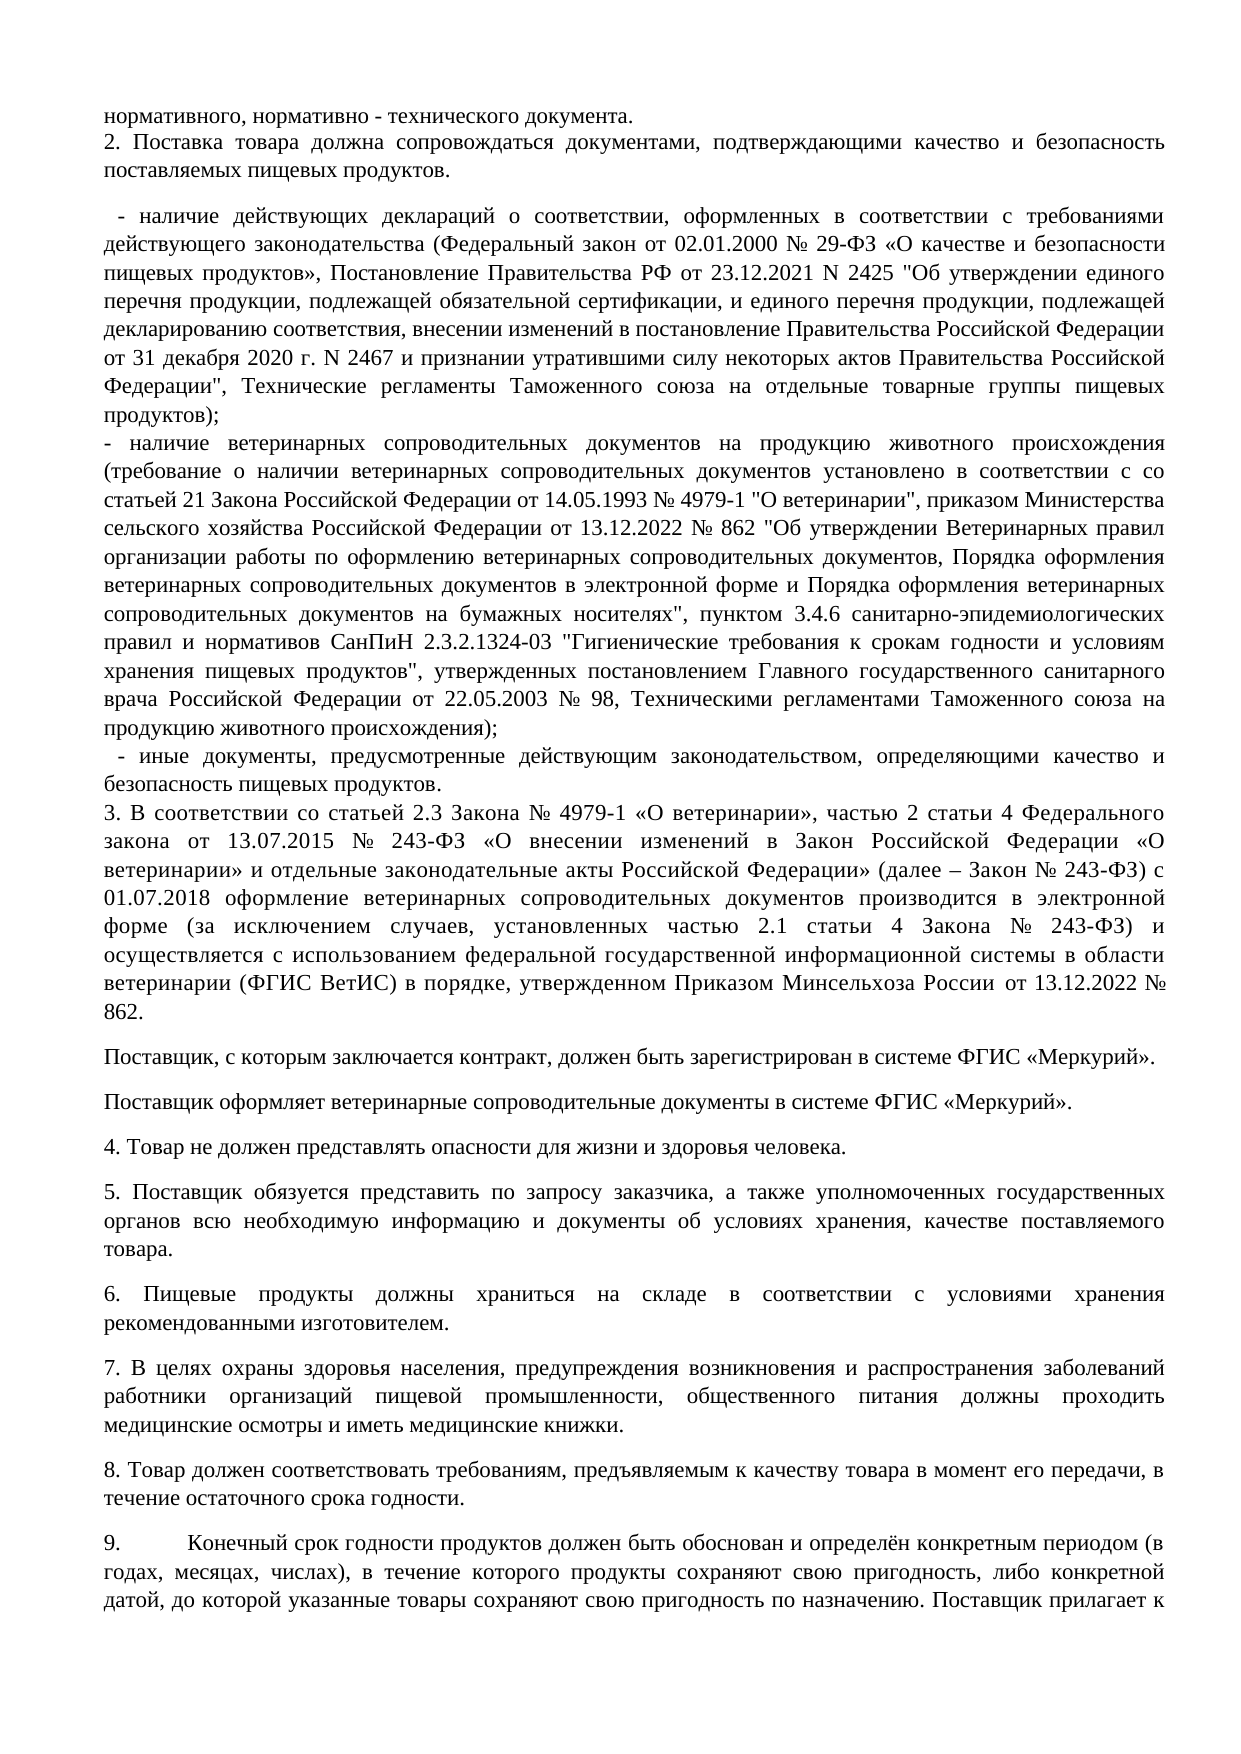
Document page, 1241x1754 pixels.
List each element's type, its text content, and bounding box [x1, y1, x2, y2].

text 5. Поставщик обязуется представить по запросу заказчика, а также уполномоченных государственных органов всю необходимую информацию и документы об условиях хранения, качестве поставляемого товара. [103, 1178, 1167, 1262]
text - наличие действующих деклараций о соответствии, оформленных в соответствии с требованиями действующего законодательства (Федеральный закон от 02.01.2000 № 29-ФЗ «О качестве и безопасности пищевых продуктов», Постановление Правительства РФ от 23.12.2021 N 2425 "Об утверждении единого перечня продукции, подлежащей обязательной сертификации, и единого перечня продукции, подлежащей декларированию соответствия, внесении изменений в постановление Правительства Российской Федерации от 31 декабря 2020 г. N 2467 и признании утратившими силу некоторых актов Правительства Российской Федерации", Технические регламенты Таможенного союза на отдельные товарные группы пищевых продуктов); [103, 202, 1167, 427]
text 6. Пищевые продукты должны храниться на складе в соответствии с условиями хранения рекомендованными изготовителем. [103, 1280, 1167, 1335]
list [103, 102, 1167, 128]
text 4. Товар не должен представлять опасности для жизни и здоровья человека. [103, 1133, 1167, 1159]
text 3. В соответствии со статьей 2.3 Закона № 4979-1 «О ветеринарии», частью 2 статьи 4 Федерального закона от 13.07.2015 № 243-ФЗ «О внесении изменений в Закон Российской Федерации «О ветеринарии» и отдельные законодательные акты Российской Федерации» (далее – Закон № 243-ФЗ) с 01.07.2018 оформление ветеринарных сопроводительных документов производится в электронной форме (за исключением случаев, установленных частью 2.1 статьи 4 Закона № 243-ФЗ) и осуществляется с использованием федеральной государственной информационной системы в области ветеринарии (ФГИС ВетИС) в порядке, утвержденном Приказом Минсельхоза России от 13.12.2022 № 862. [103, 799, 1167, 1024]
text Поставщик оформляет ветеринарные сопроводительные документы в системе ФГИС «Меркурий». [103, 1088, 1167, 1114]
text 8. Товар должен соответствовать требованиям, предъявляемым к качеству товара в момент его передачи, в течение остаточного срока годности. [103, 1456, 1167, 1511]
text 7. В целях охраны здоровья населения, предупреждения возникновения и распространения заболеваний работники организаций пищевой промышленности, общественного питания должны проходить медицинские осмотры и иметь медицинские книжки. [103, 1354, 1167, 1437]
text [103, 1529, 1167, 1613]
text Поставщик, с которым заключается контракт, должен быть зарегистрирован в системе ФГИС «Меркурий». [103, 1043, 1167, 1069]
text 2. Поставка товара должна сопровождаться документами, подтверждающими качество и безопасность поставляемых пищевых продуктов. [103, 128, 1167, 183]
text - иные документы, предусмотренные действующим законодательством, определяющими качество и безопасность пищевых продуктов. [103, 742, 1167, 797]
text - наличие ветеринарных сопроводительных документов на продукцию животного происхождения (требование о наличии ветеринарных сопроводительных документов установлено в соответствии с со статьей 21 Закона Российской Федерации от 14.05.1993 № 4979-1 "О ветеринарии", приказом Министерства сельского хозяйства Российской Федерации от 13.12.2022 № 862 "Об утверждении Ветеринарных правил организации работы по оформлению ветеринарных сопроводительных документов, Порядка оформления ветеринарных сопроводительных документов в электронной форме и Порядка оформления ветеринарных сопроводительных документов на бумажных носителях", пунктом 3.4.6 санитарно-эпидемиологических правил и нормативов СанПиН 2.3.2.1324-03 "Гигиенические требования к срокам годности и условиям хранения пищевых продуктов", утвержденных постановлением Главного государственного санитарного врача Российской Федерации от 22.05.2003 № 98, Техническими регламентами Таможенного союза на продукцию животного происхождения); [103, 429, 1167, 740]
